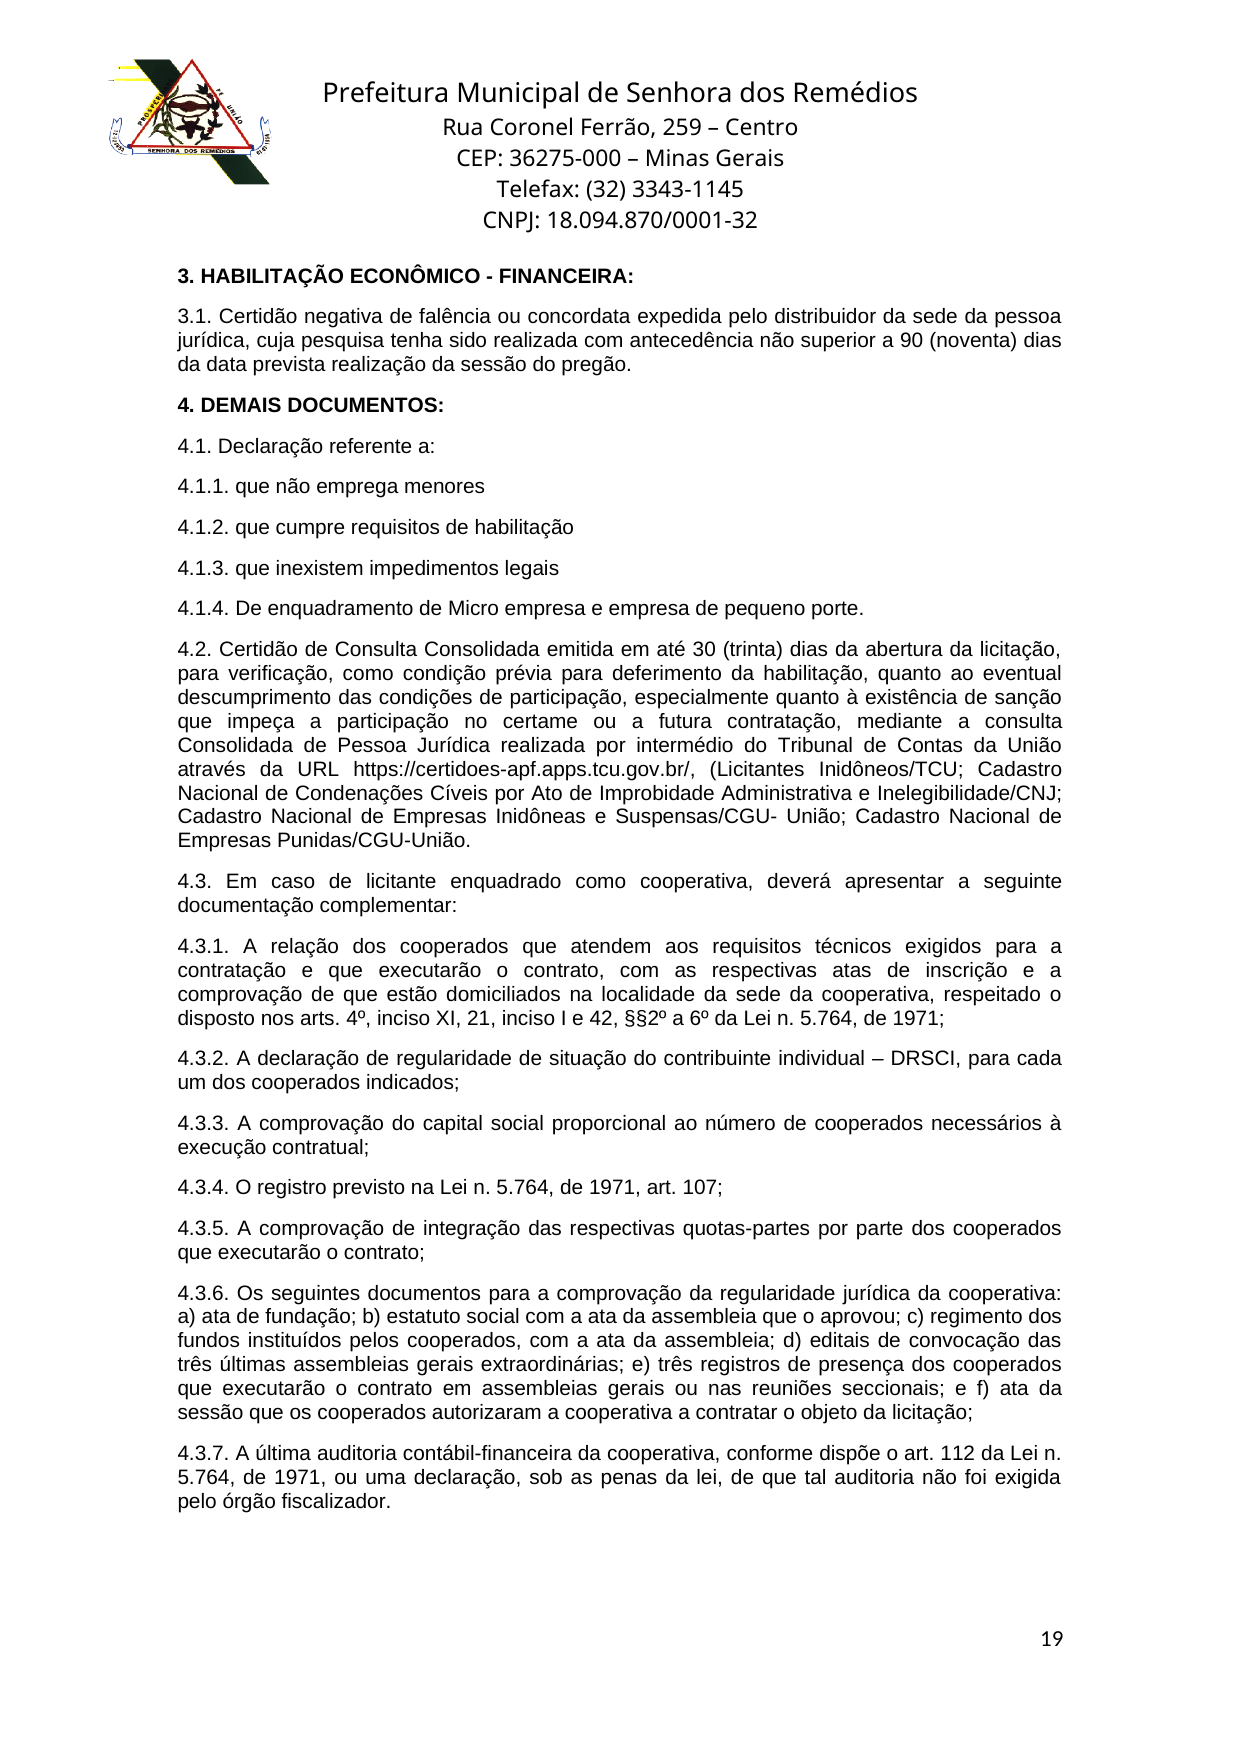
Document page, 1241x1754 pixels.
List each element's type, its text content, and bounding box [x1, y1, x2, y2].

text 4.3.1. A relação dos cooperados que atendem aos requisitos técnicos exigidos para a contratação e que executarão o contrato, com as respectivas atas de inscrição e a comprovação de que estão domiciliados na localidade da sede da cooperativa, respeitado o disposto nos arts. 4º, inciso XI, 21, inciso I e 42, §§2º a 6º da Lei n. 5.764, de 1971; [177, 933, 1063, 1029]
text 4.3.5. A comprovação de integração das respectivas quotas-partes por parte dos cooperados que executarão o contrato; [177, 1216, 1063, 1264]
text 4.1.2. que cumpre requisitos de habilitação [177, 515, 1063, 539]
text 4.3.4. O registro previsto na Lei n. 5.764, de 1971, art. 107; [177, 1175, 1063, 1199]
text 3.1. Certidão negativa de falência ou concordata expedida pelo distribuidor da sede da pessoa jurídica, cuja pesquisa tenha sido realizada com antecedência não superior a 90 (noventa) dias da data prevista realização da sessão do pregão. [177, 304, 1063, 376]
text 4.3.2. A declaração de regularidade de situação do contribuinte individual – DRSCI, para cada um dos cooperados indicados; [177, 1046, 1063, 1094]
text 4.2. Certidão de Consulta Consolidada emitida em até 30 (trinta) dias da abertura da licitação, para verificação, como condição prévia para deferimento da habilitação, quanto ao eventual descumprimento das condições de participação, especialmente quanto à existência de sanção que impeça a participação no certame ou a futura contratação, mediante a consulta Consolidada de Pessoa Jurídica realizada por intermédio do Tribunal de Contas da União através da URL https://certidoes-apf.apps.tcu.gov.br/, (Licitantes Inidôneos/TCU; Cadastro Nacional de Condenações Cíveis por Ato de Improbidade Administrativa e Inelegibilidade/CNJ; Cadastro Nacional de Empresas Inidôneas e Suspensas/CGU- União; Cadastro Nacional de Empresas Punidas/CGU-União. [177, 637, 1063, 852]
text 4.3.3. A comprovação do capital social proporcional ao número de cooperados necessários à execução contratual; [177, 1111, 1063, 1158]
text 4.1.1. que não emprega menores [177, 474, 1063, 498]
text 4.1.3. que inexistem impedimentos legais [177, 555, 1063, 579]
text 4.1.4. De enquadramento de Micro empresa e empresa de pequeno porte. [177, 596, 1063, 620]
text 3. HABILITAÇÃO ECONÔMICO - FINANCEIRA: [177, 264, 1063, 288]
text 4.3. Em caso de licitante enquadrado como cooperativa, deverá apresentar a seguinte documentação complementar: [177, 869, 1063, 917]
text 4.1. Declaração referente a: [177, 433, 1063, 457]
text 4.3.6. Os seguintes documentos para a comprovação da regularidade jurídica da cooperativa: a) ata de fundação; b) estatuto social com a ata da assembleia que o aprovou; c) regimento dos fundos instituídos pelos cooperados, com a ata da assembleia; d) editais de convocação das três últimas assembleias gerais extraordinárias; e) três registros de presença dos cooperados que executarão o contrato em assembleias gerais ou nas reuniões seccionais; e f) ata da sessão que os cooperados autorizaram a cooperativa a contratar o objeto da licitação; [177, 1280, 1063, 1424]
text 4.3.7. A última auditoria contábil-financeira da cooperativa, conforme dispõe o art. 112 da Lei n. 5.764, de 1971, ou uma declaração, sob as penas da lei, de que tal auditoria não foi exigida pelo órgão fiscalizador. [177, 1441, 1063, 1513]
text 4. DEMAIS DOCUMENTOS: [177, 393, 1063, 417]
